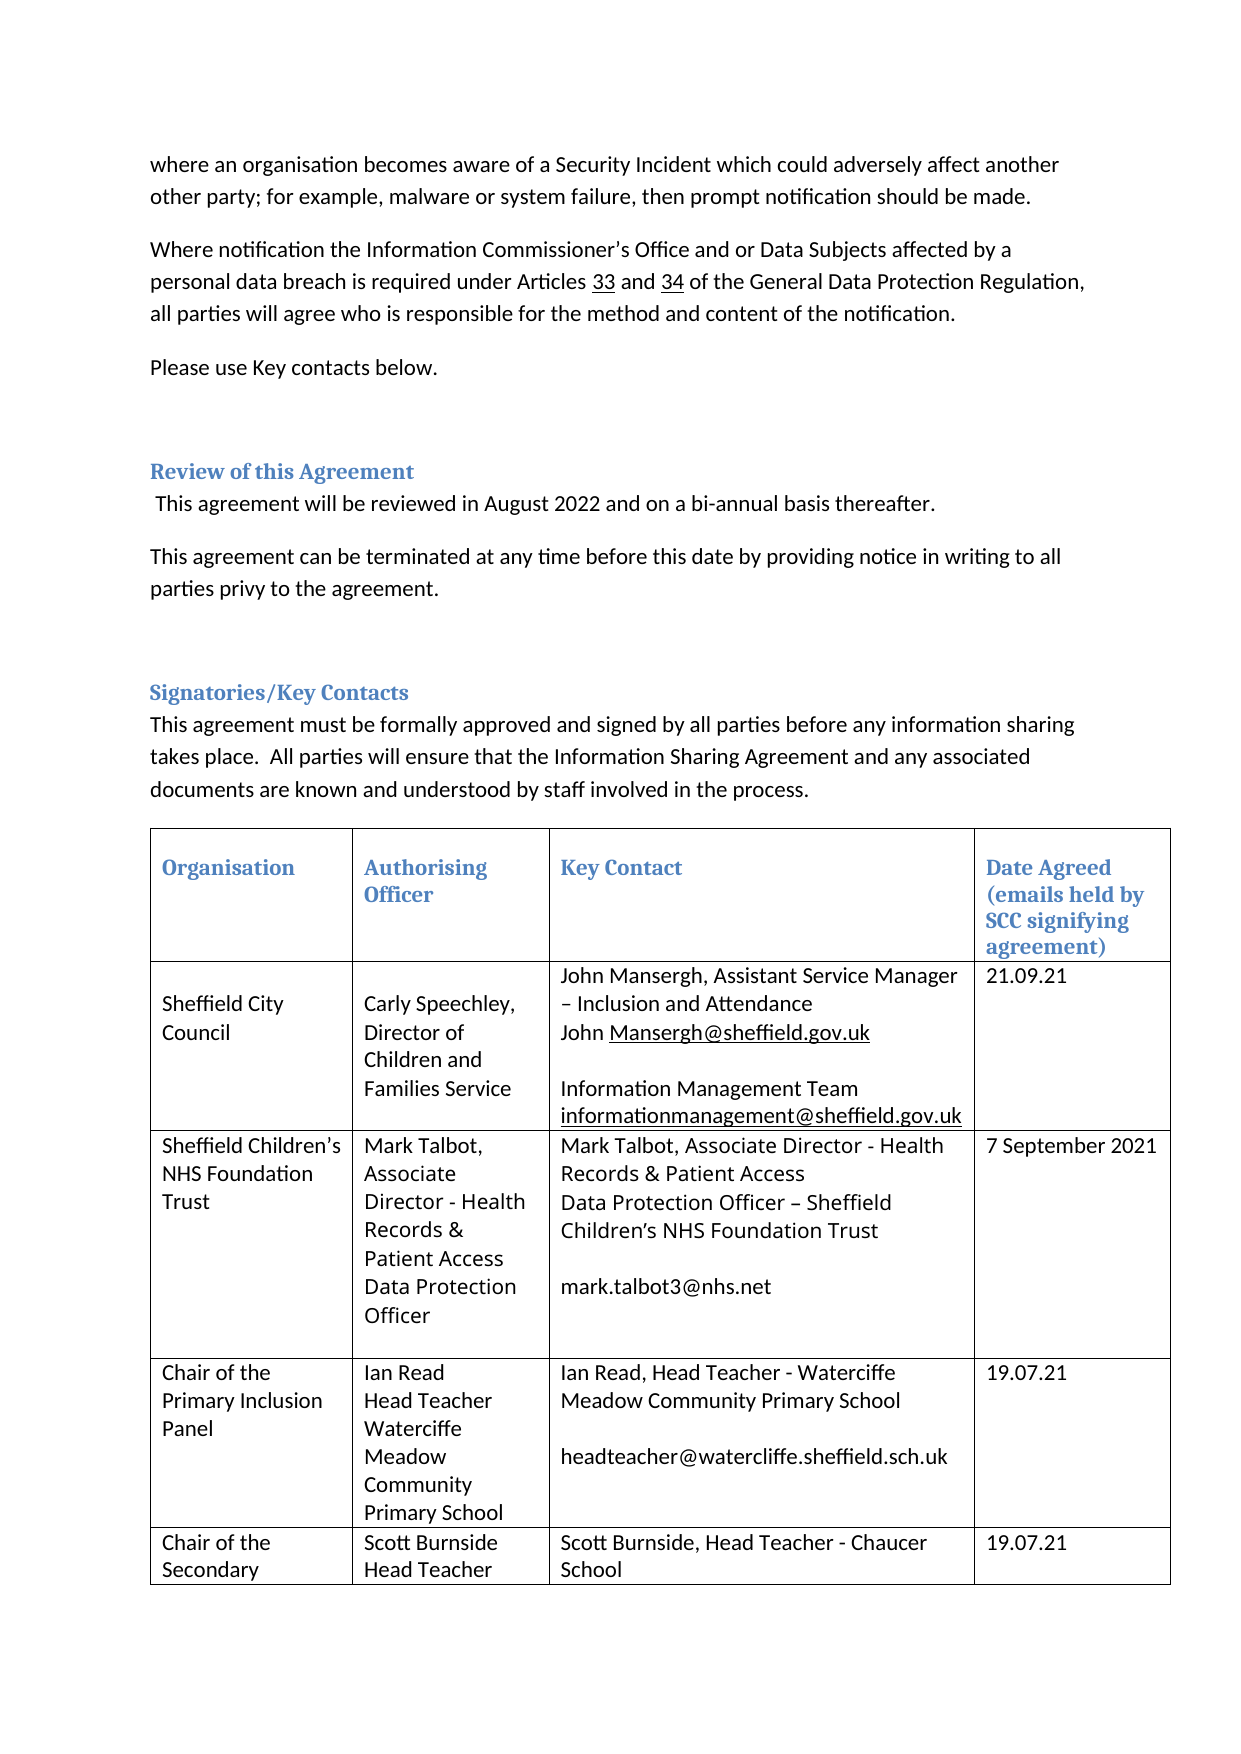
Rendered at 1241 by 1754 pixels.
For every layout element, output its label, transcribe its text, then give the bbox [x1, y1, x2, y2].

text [150, 150, 1090, 210]
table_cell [550, 1528, 974, 1584]
table_cell Sheffield Children’s NHS Foundation Trust [151, 1131, 352, 1357]
table_header Key Contact [550, 829, 974, 961]
text This agreement can be terminated at any time before this date by providing notice in writing to all parties privy to the agreement. [150, 542, 1090, 602]
table_header Authorising Officer [353, 829, 549, 961]
table_cell 7 September 2021 [975, 1131, 1170, 1357]
subtitle Signatories/Key Contacts [150, 680, 1090, 706]
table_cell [353, 1528, 549, 1584]
table_cell 19.07.21 [975, 1528, 1170, 1584]
text This agreement will be reviewed in August 2022 and on a bi-annual basis thereafter. [150, 489, 1090, 517]
table_cell 19.07.21 [975, 1359, 1170, 1527]
text This agreement must be formally approved and signed by all parties before any information sharing takes place. All parties will ensure that the Information Sharing Agreement and any associated documents are known and understood by staff involved in the process. [150, 710, 1090, 803]
subtitle Review of this Agreement [150, 459, 1090, 485]
table_cell Ian Read Head Teacher Waterciffe Meadow Community Primary School [353, 1359, 549, 1527]
table_cell Ian Read, Head Teacher - Waterciffe Meadow Community Primary School headteacher@watercliffe.sheffield.sch.uk [550, 1359, 974, 1527]
text Please use Key contacts below. [150, 353, 1090, 381]
table_cell 21.09.21 [975, 962, 1170, 1130]
table_cell Chair of the Primary Inclusion Panel [151, 1359, 352, 1527]
table_cell Mark Talbot, Associate Director - Health Records & Patient Access Data Protection Officer – Sheffield Children’s NHS Foundation Trust mark.talbot3@nhs.net [550, 1131, 974, 1357]
table_cell Carly Speechley, Director of Children and Families Service [353, 962, 549, 1130]
text Where notification the Information Commissioner’s Office and or Data Subjects affected by a personal data breach is required under Articles 33 and 34 of the General Data Protection Regulation, all parties will agree who is responsible for the method and content of the notification. [150, 235, 1090, 328]
table_header Date Agreed (emails held by SCC signifying agreement) [975, 829, 1170, 961]
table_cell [151, 1528, 352, 1584]
table_header Organisation [151, 829, 352, 961]
table_cell Mark Talbot, Associate Director - Health Records & Patient Access Data Protection Officer [353, 1131, 549, 1357]
table_cell John Mansergh, Assistant Service Manager – Inclusion and Attendance John Mansergh@sheffield.gov.uk Information Management Team informationmanagement@sheffield.gov.uk [550, 962, 974, 1130]
table_cell Sheffield City Council [151, 962, 352, 1130]
